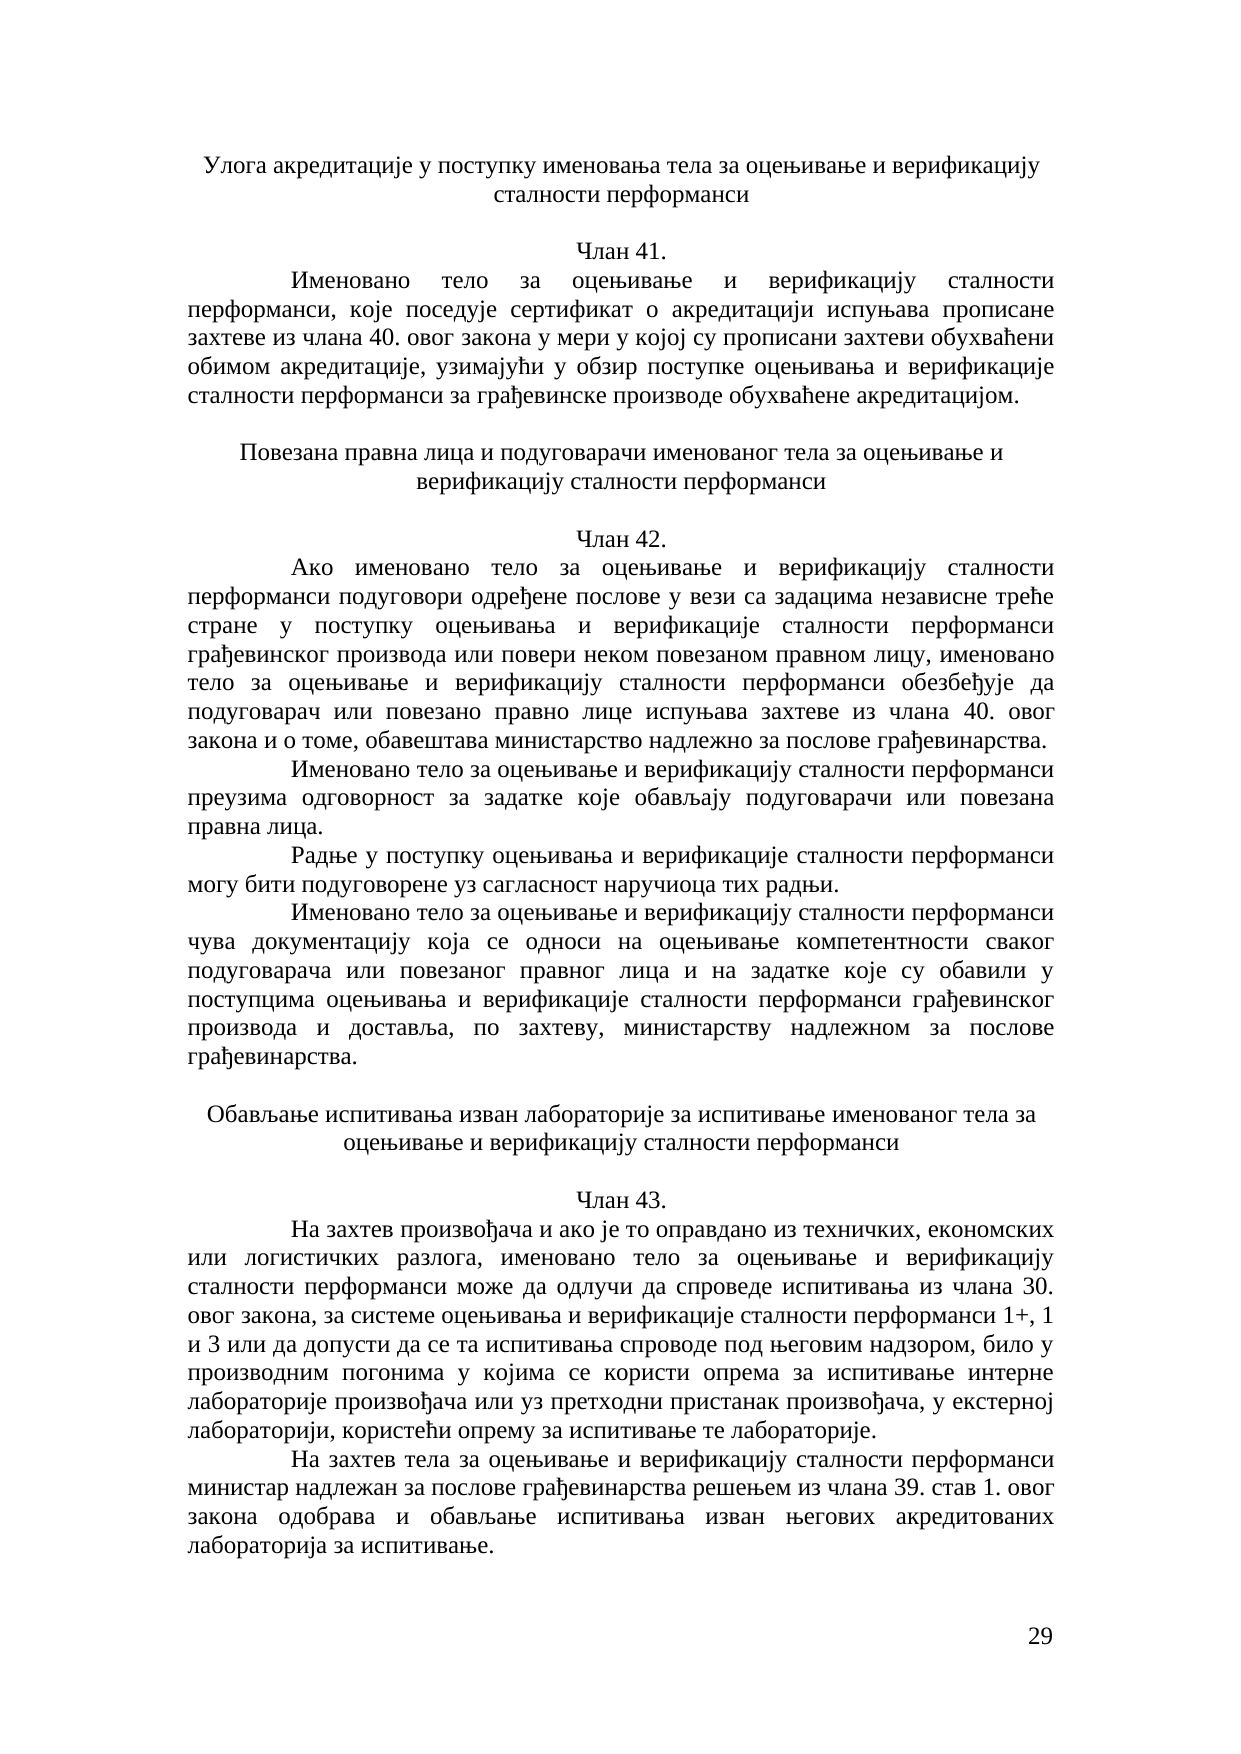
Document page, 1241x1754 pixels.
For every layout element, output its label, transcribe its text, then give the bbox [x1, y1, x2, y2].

text Именовано тело за оцењивање и верификацију сталности перформанси чува документацију која се односи на оцењивање компетентности сваког подуговарача или повезаног правног лица и на задатке које су обавили у поступцима оцењивања и верификације сталности перформанси грађевинског производа и доставља, по захтеву, министарству надлежном за послове грађевинарства. [187, 897, 1055, 1070]
text На захтев тела за оцењивање и верификацију сталности перформанси министар надлежан за послове грађевинарства решењем из члана 39. став 1. овог закона одобрава и обављање испитивања изван његових акредитованих лабораторија за испитивање. [187, 1444, 1055, 1559]
text Члан 41. [187, 236, 1055, 265]
text Именовано тело за оцењивање и верификацију сталности перформанси преузима одговорност за задатке које обављају подуговарачи или повезана правна лица. [187, 754, 1055, 840]
text Повезана правна лица и подуговарачи именованог тела за оцењивање и верификацију сталности перформанси [187, 437, 1055, 495]
text На захтев произвођача и ако је то оправдано из техничких, економских или логистичких разлога, именовано тело за оцењивање и верификацију сталности перформанси може да одлучи да спроведе испитивања из члана 30. овог закона, за системе оцењивања и верификације сталности перформанси 1+, 1 и 3 или да допусти да се та испитивања спроводе под његовим надзором, било у производним погонима у којима се користи опрема за испитивање интерне лабораторије произвођача или уз претходни пристанак произвођача, у екстерној лабораторији, користећи опрему за испитивање те лабораторије. [187, 1214, 1055, 1444]
text Члан 43. [187, 1185, 1055, 1214]
text Именовано тело за оцењивање и верификацију сталности перформанси, које поседује сертификат о акредитацији испуњава прописане захтеве из члана 40. овог закона у мери у којој су прописани захтеви обухваћени обимом акредитације, узимајући у обзир поступке оцењивања и верификације сталности перформанси за грађевинске производе обухваћене акредитацијом. [187, 265, 1055, 409]
text Улога акредитације у поступку именовања тела за оцењивање и верификацију сталности перформанси [187, 150, 1055, 207]
text Обављање испитивања изван лабораторије за испитивање именованог тела за оцењивање и верификацију сталности перформанси [187, 1099, 1055, 1156]
text Ако именовано тело за оцењивање и верификацију сталности перформанси подуговори одређене послове у вези са задацима независне треће стране у поступку оцењивања и верификације сталности перформанси грађевинског производа или повери неком повезаном правном лицу, именовано тело за оцењивање и верификацију сталности перформанси обезбеђује да подуговарач или повезано правно лице испуњава захтеве из члана 40. овог закона и о томе, обавештава министарство надлежно за послове грађевинарства. [187, 552, 1055, 754]
text Члан 42. [187, 524, 1055, 552]
text Радње у поступку оцењивања и верификације сталности перформанси могу бити подуговорене уз сагласност наручиоца тих радњи. [187, 840, 1055, 897]
